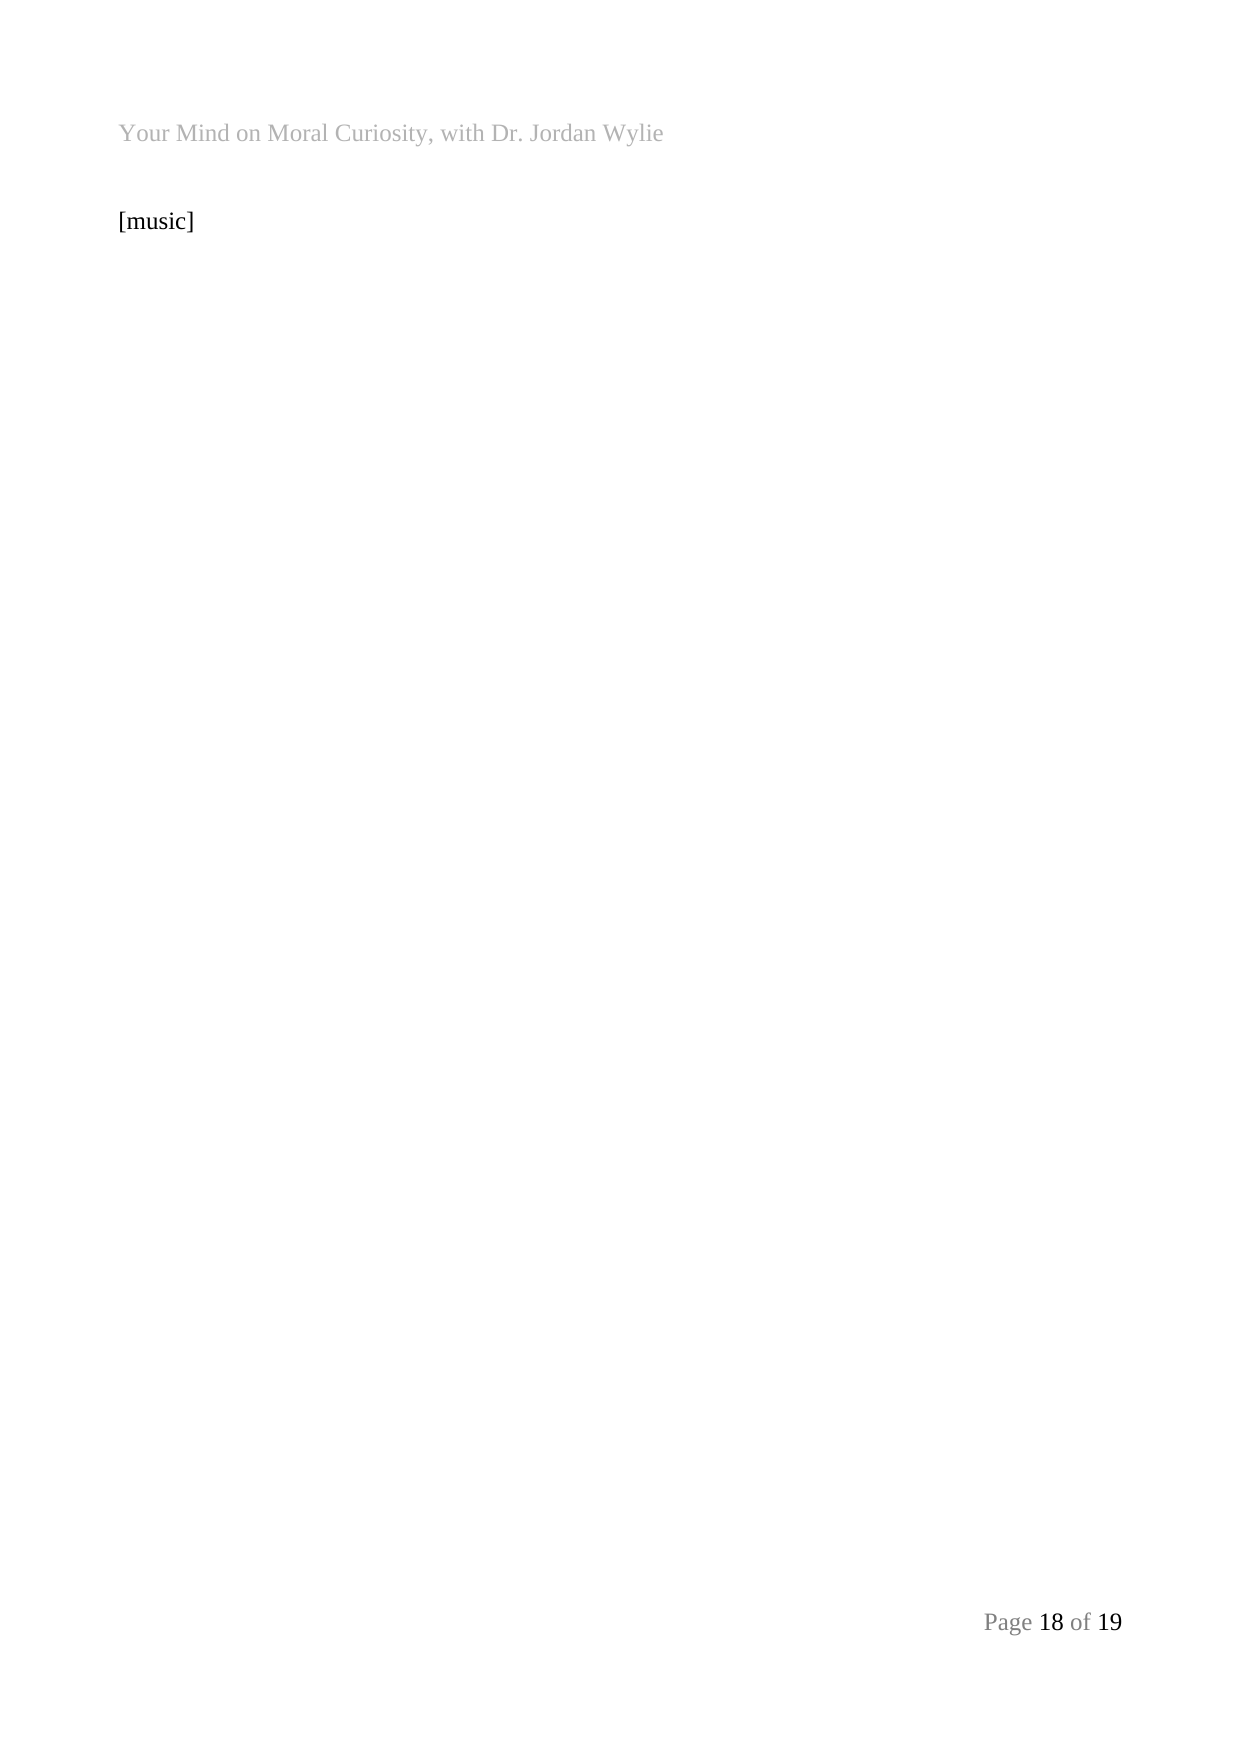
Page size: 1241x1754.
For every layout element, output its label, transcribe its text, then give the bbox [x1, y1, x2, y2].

text [music] [118, 206, 1122, 235]
